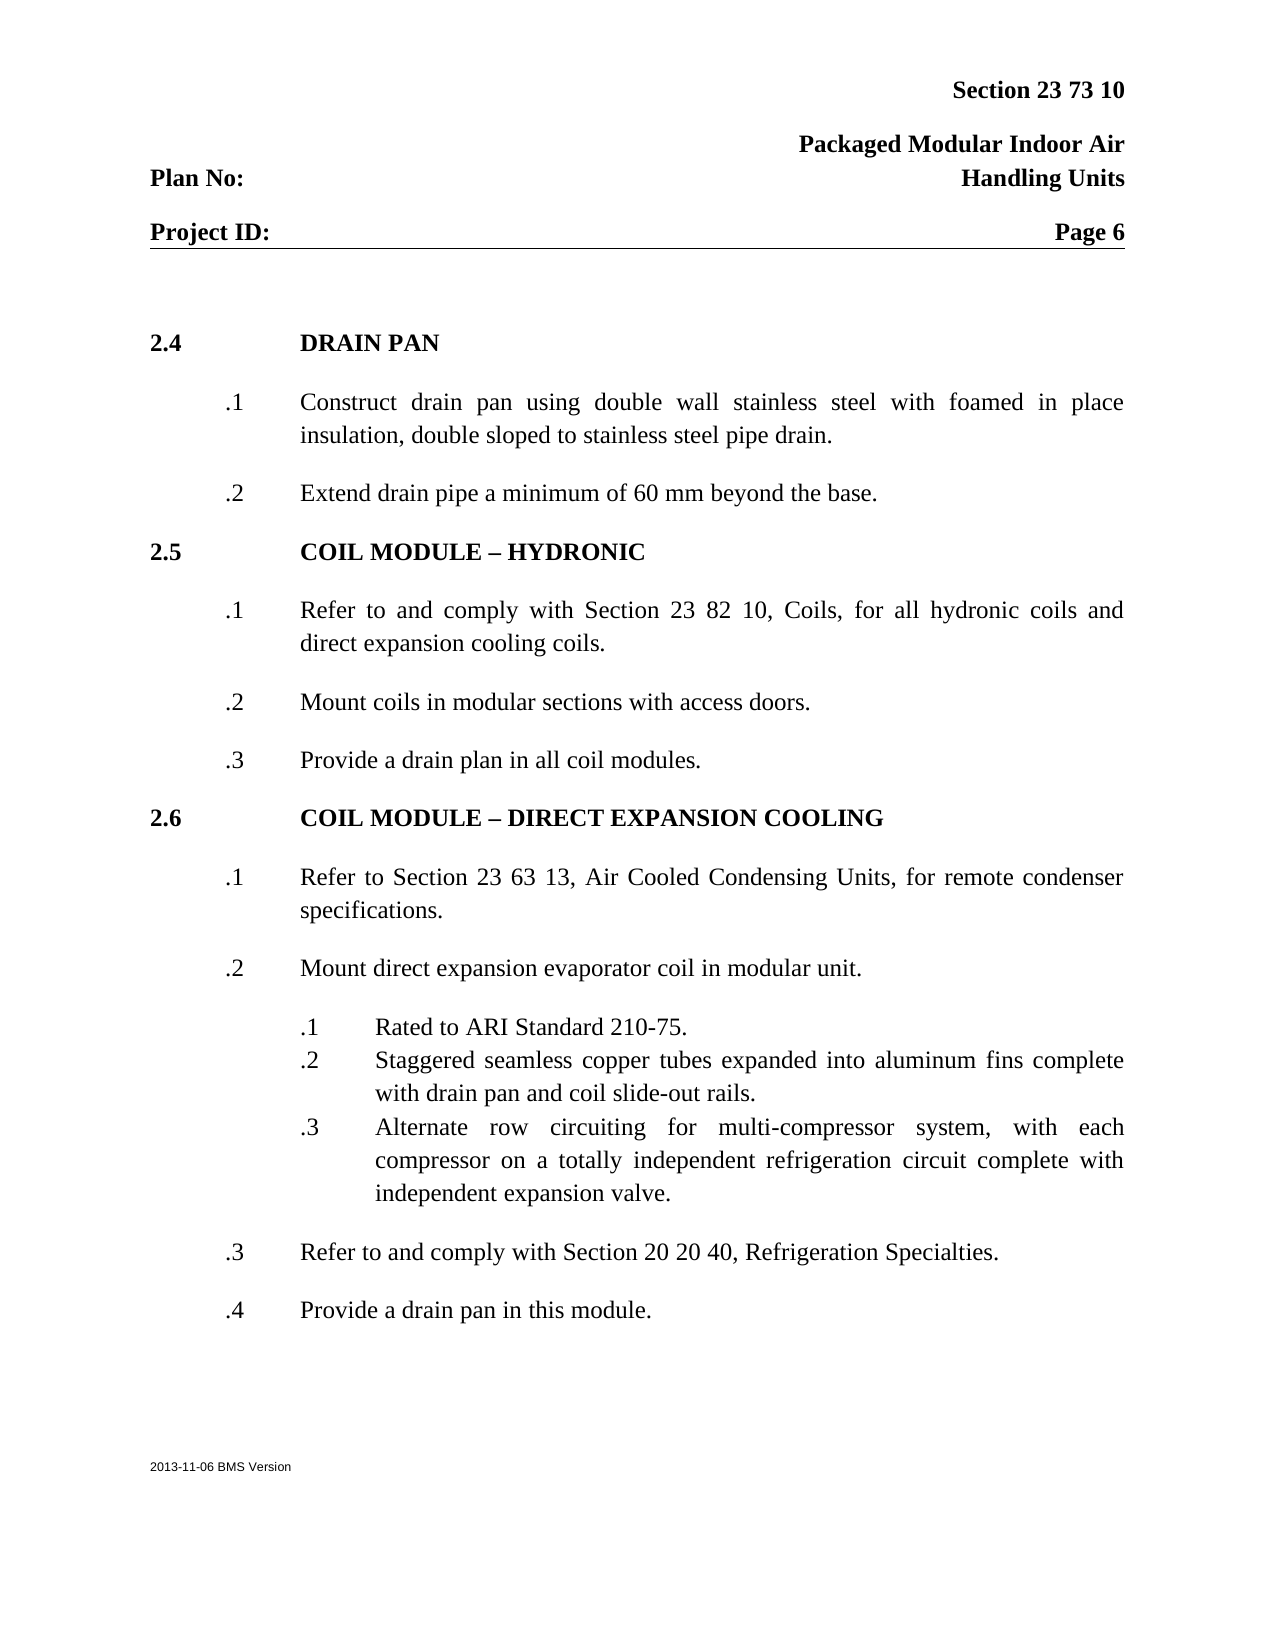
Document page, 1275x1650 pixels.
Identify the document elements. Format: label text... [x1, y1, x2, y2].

subtitle Rated to Standard 210-75. [300, 1011, 1125, 1041]
subtitle Mount direct expansion evaporator coil in modular unit. [225, 953, 1125, 982]
subtitle Mount coils in modular sections with access doors. [225, 686, 1125, 716]
subtitle coil module – hydronic [150, 536, 1125, 566]
subtitle Construct drain pan using double wall stainless steel with foamed in place insulation, double sloped to stainless steel pipe drain. [225, 386, 1125, 449]
subtitle Extend drain pipe a minimum of 60 mm beyond the base. [225, 478, 1125, 507]
subtitle Provide a drain plan in all coil modules. [225, 745, 1125, 774]
subtitle Refer to Section 23 63 13, Air Cooled Condensing Units, for remote condenser specifications. [225, 861, 1125, 924]
subtitle Provide a drain pan in this module. [225, 1295, 1125, 1324]
subtitle Alternate row circuiting for multi-compressor system, with each compressor on a totally independent refrigeration circuit complete with independent expansion valve. [300, 1111, 1125, 1207]
subtitle Refer to and comply with Section 23 82 10, Coils, for all hydronic coils and direct expansion cooling coils. [225, 595, 1125, 657]
subtitle Drain Pan [150, 328, 1125, 357]
subtitle coil module – direct expansion cooling [150, 803, 1125, 832]
subtitle Staggered seamless copper tubes expanded into aluminum fins complete with drain pan and coil slide-out rails. [300, 1045, 1125, 1107]
subtitle Refer to and comply with Section 20 20 40, Refrigeration Specialties. [225, 1236, 1125, 1266]
